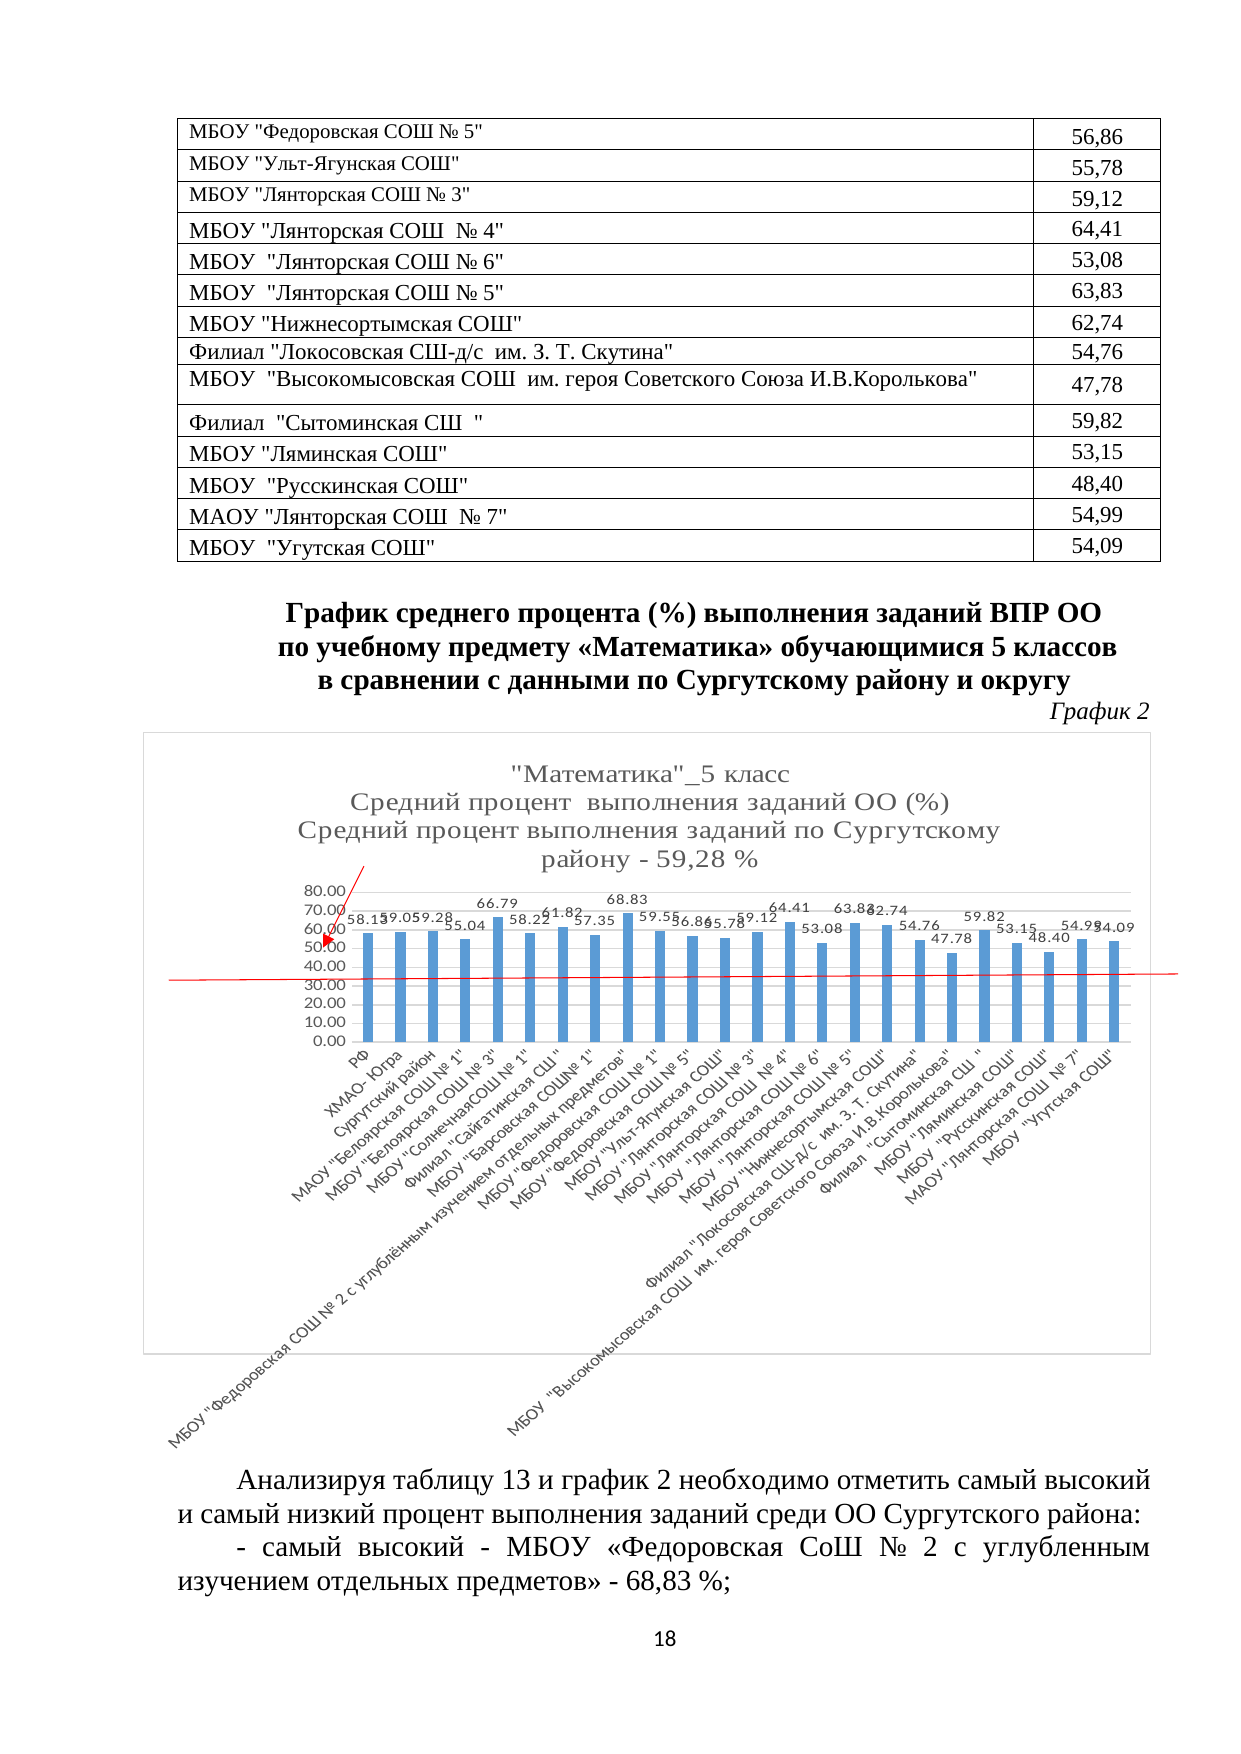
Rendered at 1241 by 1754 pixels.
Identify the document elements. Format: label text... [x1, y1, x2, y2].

text в сравнении с данными по Сургутскому району и округу [177, 662, 1152, 696]
text График 2 [177, 696, 1152, 724]
text по учебному предмету «Математика» обучающимися 5 классов [177, 629, 1152, 662]
table_cell 54,09 [1034, 530, 1160, 561]
table_cell 56,86 [1034, 119, 1160, 149]
table_cell МБОУ "Высокомысовская СОШ им. героя Советского Союза И.В.Королькова" [178, 365, 1033, 404]
table_cell 53,15 [1034, 437, 1160, 467]
table_cell 63,83 [1034, 275, 1160, 306]
table_cell МБОУ "Русскинская СОШ" [178, 468, 1033, 498]
table_cell МБОУ "Ульт-Ягунская СОШ" [178, 150, 1033, 181]
table_cell 55,78 [1034, 150, 1160, 181]
table_cell 47,78 [1034, 365, 1160, 404]
table_cell МБОУ "Ляминская СОШ" [178, 437, 1033, 467]
table_cell МБОУ "Лянторская СОШ № 6" [178, 244, 1033, 274]
table_cell МБОУ "Угутская СОШ" [178, 530, 1033, 561]
table_cell 54,99 [1034, 499, 1160, 529]
table_cell 48,40 [1034, 468, 1160, 498]
table_cell Филиал "Локосовская СШ-д/с им. З. Т. Скутина" [178, 338, 1033, 364]
table_cell Филиал "Сытоминская СШ " [178, 405, 1033, 436]
table_cell МБОУ "Федоровская СОШ № 5" [178, 119, 1033, 149]
table_cell МБОУ "Лянторская СОШ № 4" [178, 213, 1033, 243]
table_cell МБОУ "Лянторская СОШ № 5" [178, 275, 1033, 306]
table_cell 62,74 [1034, 307, 1160, 337]
text - самый высокий - МБОУ «Федоровская СоШ № 2 с углубленным изучением отдельных предметов» - 68,83 %; [177, 1529, 1152, 1597]
table_cell 59,12 [1034, 182, 1160, 212]
table_cell 54,76 [1034, 338, 1160, 364]
table_cell МБОУ "Лянторская СОШ № 3" [178, 182, 1033, 212]
text Анализируя таблицу 13 и график 2 необходимо отметить самый высокий и самый низкий процент выполнения заданий среди ОО Сургутского района: [177, 1462, 1152, 1529]
table_cell МБОУ "Нижнесортымская СОШ" [178, 307, 1033, 337]
table_cell 59,82 [1034, 405, 1160, 436]
text График среднего процента (%) выполнения заданий ВПР ОО [177, 595, 1152, 629]
table_cell 64,41 [1034, 213, 1160, 243]
table_cell МАОУ "Лянторская СОШ № 7" [178, 499, 1033, 529]
table_cell 53,08 [1034, 244, 1160, 274]
